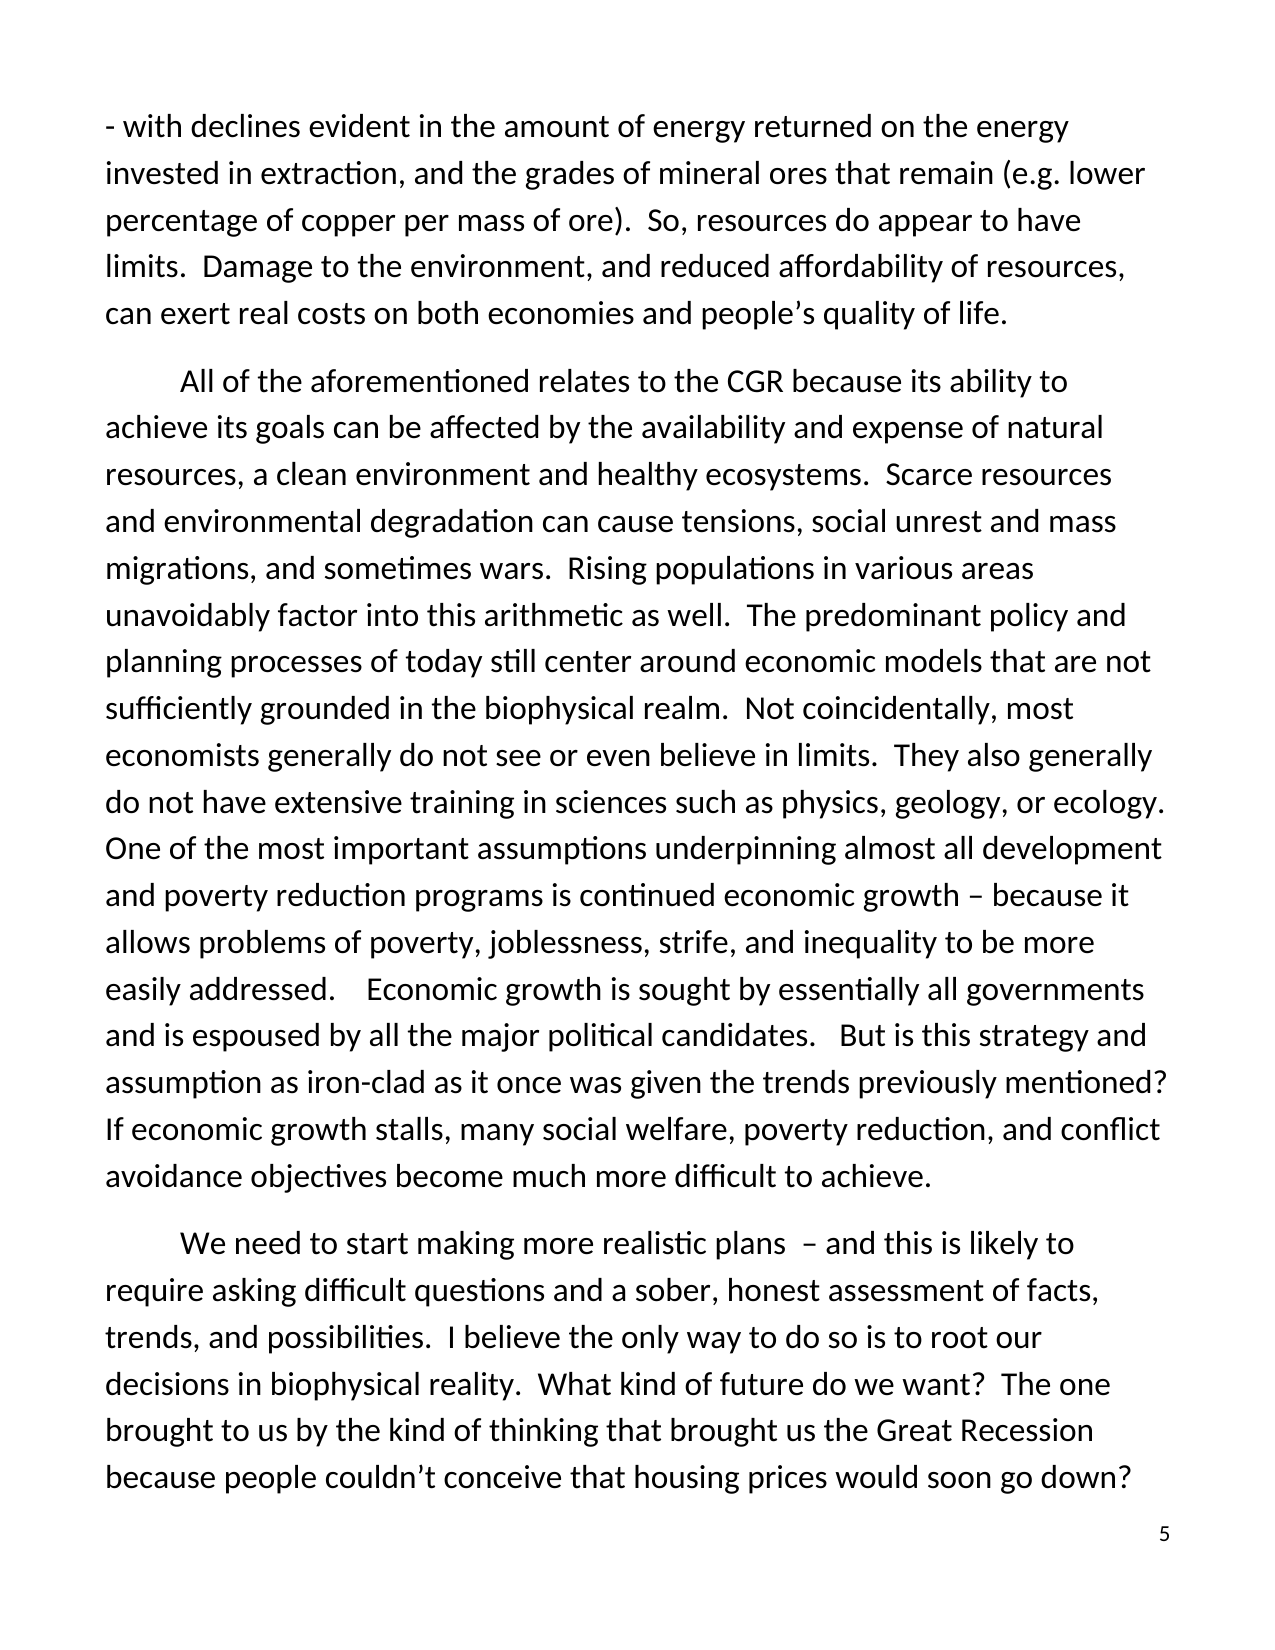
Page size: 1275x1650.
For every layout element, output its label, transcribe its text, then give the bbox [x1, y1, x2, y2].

text All of the aforementioned relates to the CGR because its ability to achieve its goals can be affected by the availability and expense of natural resources, a clean environment and healthy ecosystems. Scarce resources and environmental degradation can cause tensions, social unrest and mass migrations, and sometimes wars. Rising populations in various areas unavoidably factor into this arithmetic as well. The predominant policy and planning processes of today still center around economic models that are not sufficiently grounded in the biophysical realm. Not coincidentally, most economists generally do not see or even believe in limits. They also generally do not have extensive training in sciences such as physics, geology, or ecology. One of the most important assumptions underpinning almost all development and poverty reduction programs is continued economic growth – because it allows problems of poverty, joblessness, strife, and inequality to be more easily addressed. Economic growth is sought by essentially all governments and is espoused by all the major political candidates. But is this strategy and assumption as iron-clad as it once was given the trends previously mentioned? If economic growth stalls, many social welfare, poverty reduction, and conflict avoidance objectives become much more difficult to achieve. [105, 360, 1170, 1196]
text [105, 1222, 1170, 1497]
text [105, 105, 1170, 333]
